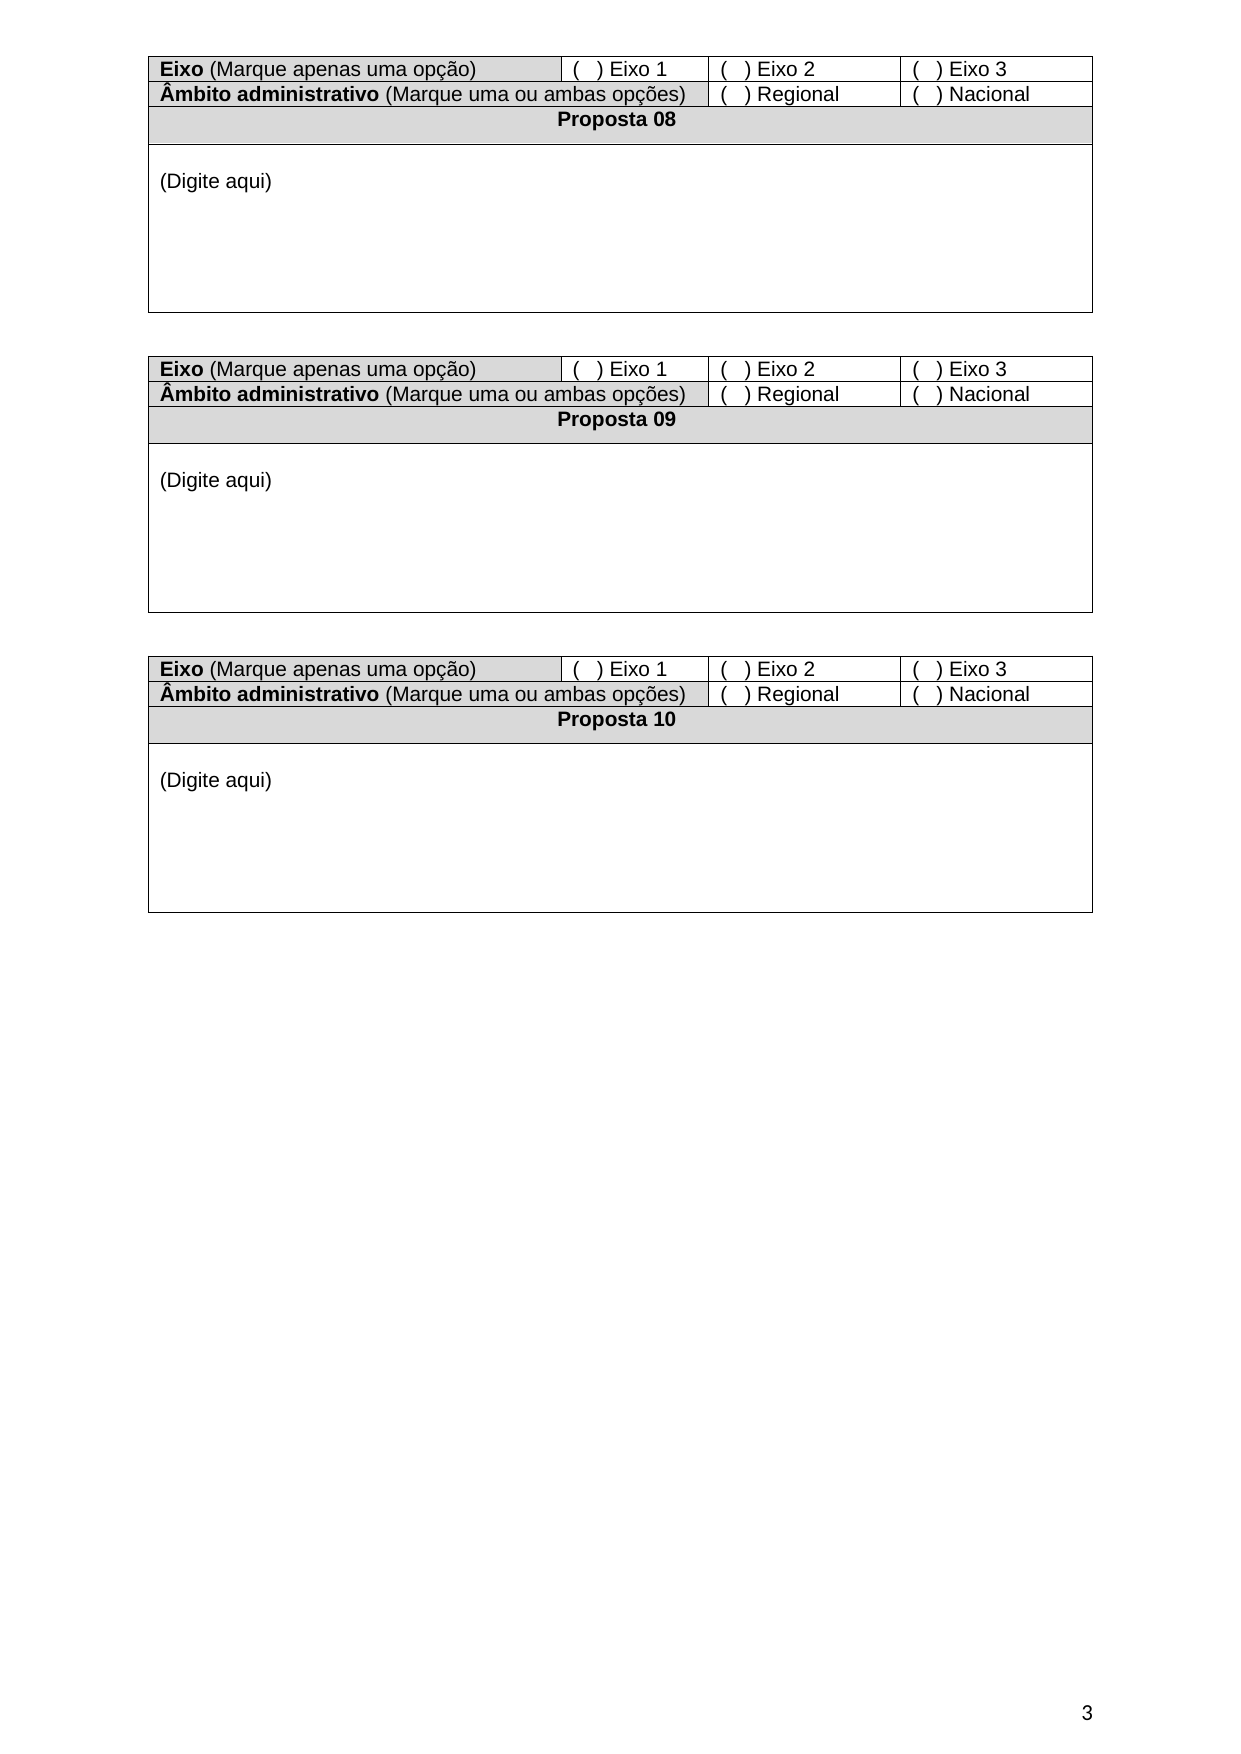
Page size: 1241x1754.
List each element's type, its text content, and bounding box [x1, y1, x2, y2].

table_cell ( ) Nacional [901, 82, 1092, 106]
table_cell ( ) Regional [709, 82, 900, 106]
table_cell Proposta 10 [149, 707, 1092, 743]
table_cell Proposta 08 [149, 107, 1092, 143]
table_cell (Digite aqui) [149, 444, 1092, 612]
table_cell ( ) Nacional [901, 382, 1092, 406]
table_header ( ) Eixo 1 [562, 57, 708, 81]
table_cell ( ) Regional [709, 382, 900, 406]
table_header ( ) Eixo 1 [562, 657, 708, 681]
table_cell ( ) Regional [709, 682, 900, 706]
table_cell (Digite aqui) [149, 145, 1092, 312]
table_header ( ) Eixo 3 [901, 57, 1092, 81]
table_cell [149, 382, 708, 406]
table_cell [149, 82, 708, 106]
table_header Eixo (Marque apenas uma opção) [149, 657, 561, 681]
table_header Eixo (Marque apenas uma opção) [149, 357, 561, 381]
table_header ( ) Eixo 2 [709, 657, 900, 681]
table_cell Proposta 09 [149, 407, 1092, 443]
table_header ( ) Eixo 2 [709, 57, 900, 81]
table_header Eixo (Marque apenas uma opção) [149, 57, 561, 81]
table_cell (Digite aqui) [149, 744, 1092, 912]
table_cell Âmbito administrativo (Marque uma ou ambas opções) [149, 682, 708, 706]
table_header ( ) Eixo 3 [901, 657, 1092, 681]
table_header ( ) Eixo 2 [709, 357, 900, 381]
table_header ( ) Eixo 1 [562, 357, 708, 381]
table_header ( ) Eixo 3 [901, 357, 1092, 381]
table_cell ( ) Nacional [901, 682, 1092, 706]
